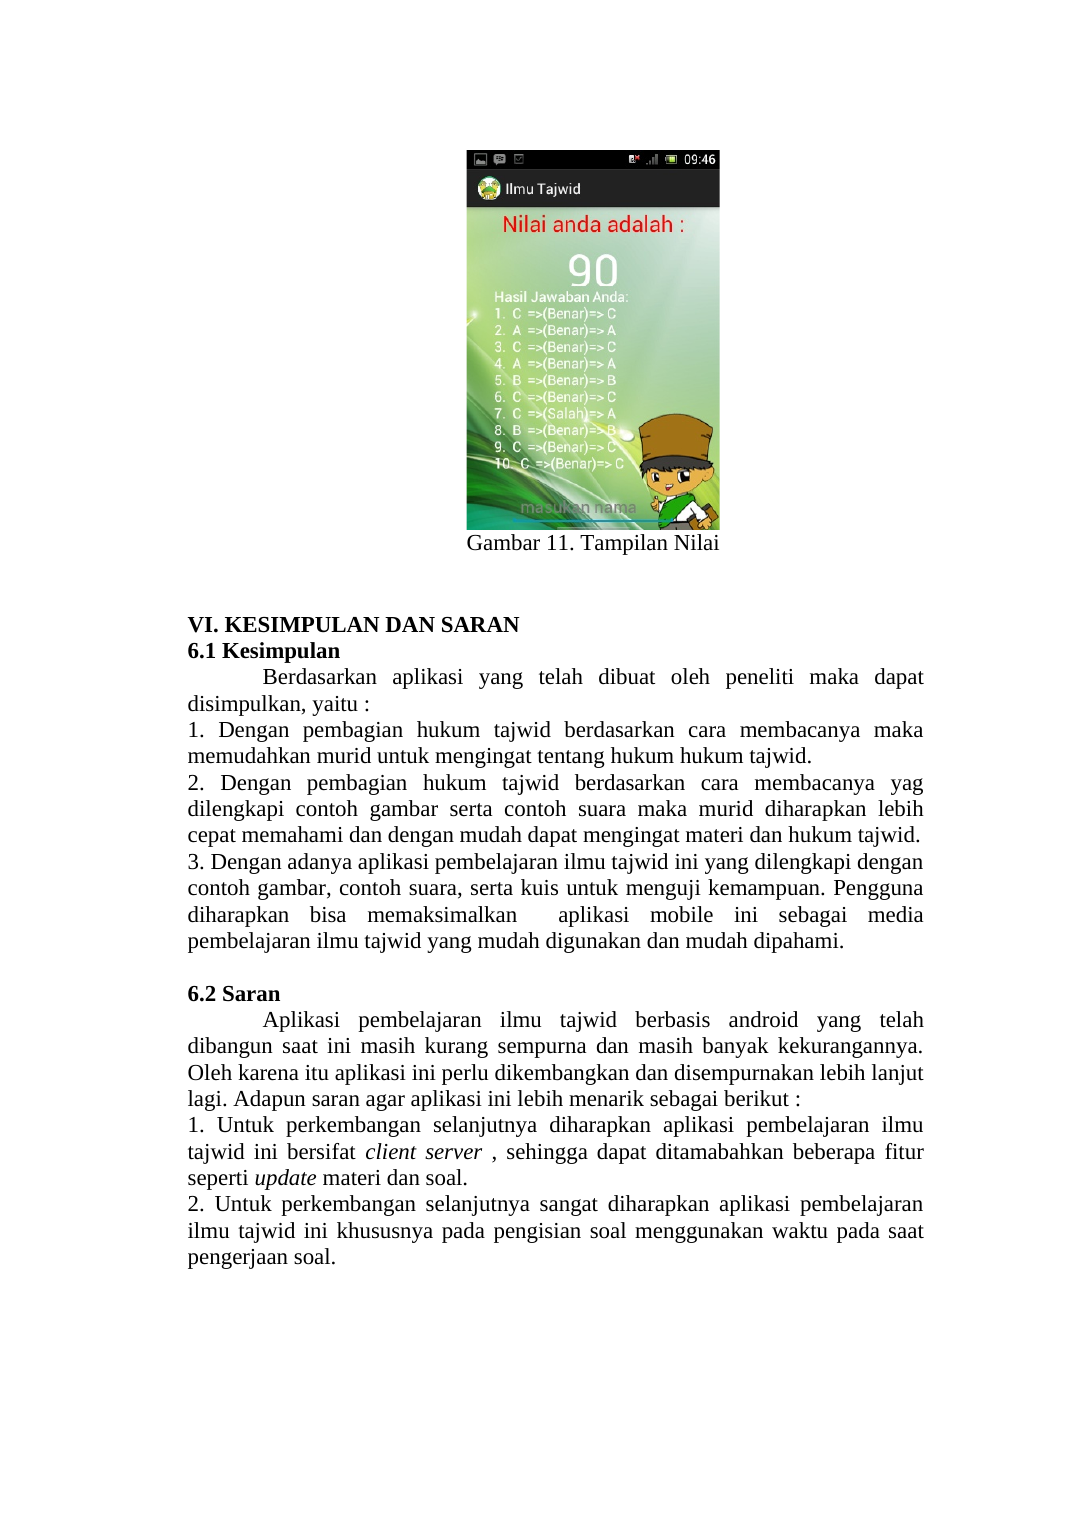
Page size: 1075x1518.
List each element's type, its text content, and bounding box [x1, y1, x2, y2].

text Gambar 11. Tampilan Nilai [261, 529, 925, 556]
text VI. KESIMPULAN DAN SARAN [187, 611, 925, 637]
text Berdasarkan aplikasi yang telah dibuat oleh peneliti maka dapat disimpulkan, yaitu : [187, 663, 925, 716]
text 2. Dengan pembagian hukum tajwid berdasarkan cara membacanya yag dilengkapi contoh gambar serta contoh suara maka murid diharapkan lebih cepat memahami dan dengan mudah dapat mengingat materi dan hukum tajwid. [187, 769, 925, 848]
text 6.1 Kesimpulan [187, 637, 925, 663]
text 1. Dengan pembagian hukum tajwid berdasarkan cara membacanya maka memudahkan murid untuk mengingat tentang hukum hukum tajwid. [187, 716, 925, 769]
text Aplikasi pembelajaran ilmu tajwid berbasis android yang telah dibangun saat ini masih kurang sempurna dan masih banyak kekurangannya. Oleh karena itu aplikasi ini perlu dikembangkan dan disempurnakan lebih lanjut lagi. Adapun saran agar aplikasi ini lebih menarik sebagai berikut : [187, 1006, 925, 1111]
picture [466, 150, 720, 530]
text 2. Untuk perkembangan selanjutnya sangat diharapkan aplikasi pembelajaran ilmu tajwid ini khususnya pada pengisian soal menggunakan waktu pada saat pengerjaan soal. [187, 1191, 925, 1269]
text 3. Dengan adanya aplikasi pembelajaran ilmu tajwid ini yang dilengkapi dengan contoh gambar, contoh suara, serta kuis untuk menguji kemampuan. Pengguna diharapkan bisa memaksimalkan aplikasi mobile ini sebagai media pembelajaran ilmu tajwid yang mudah digunakan dan mudah dipahami. [187, 848, 925, 953]
text 6.2 Saran [187, 980, 925, 1006]
text 1. Untuk perkembangan selanjutnya diharapkan aplikasi pembelajaran ilmu tajwid ini bersifat client server , sehingga dapat ditamabahkan beberapa fitur seperti update materi dan soal. [187, 1111, 925, 1191]
